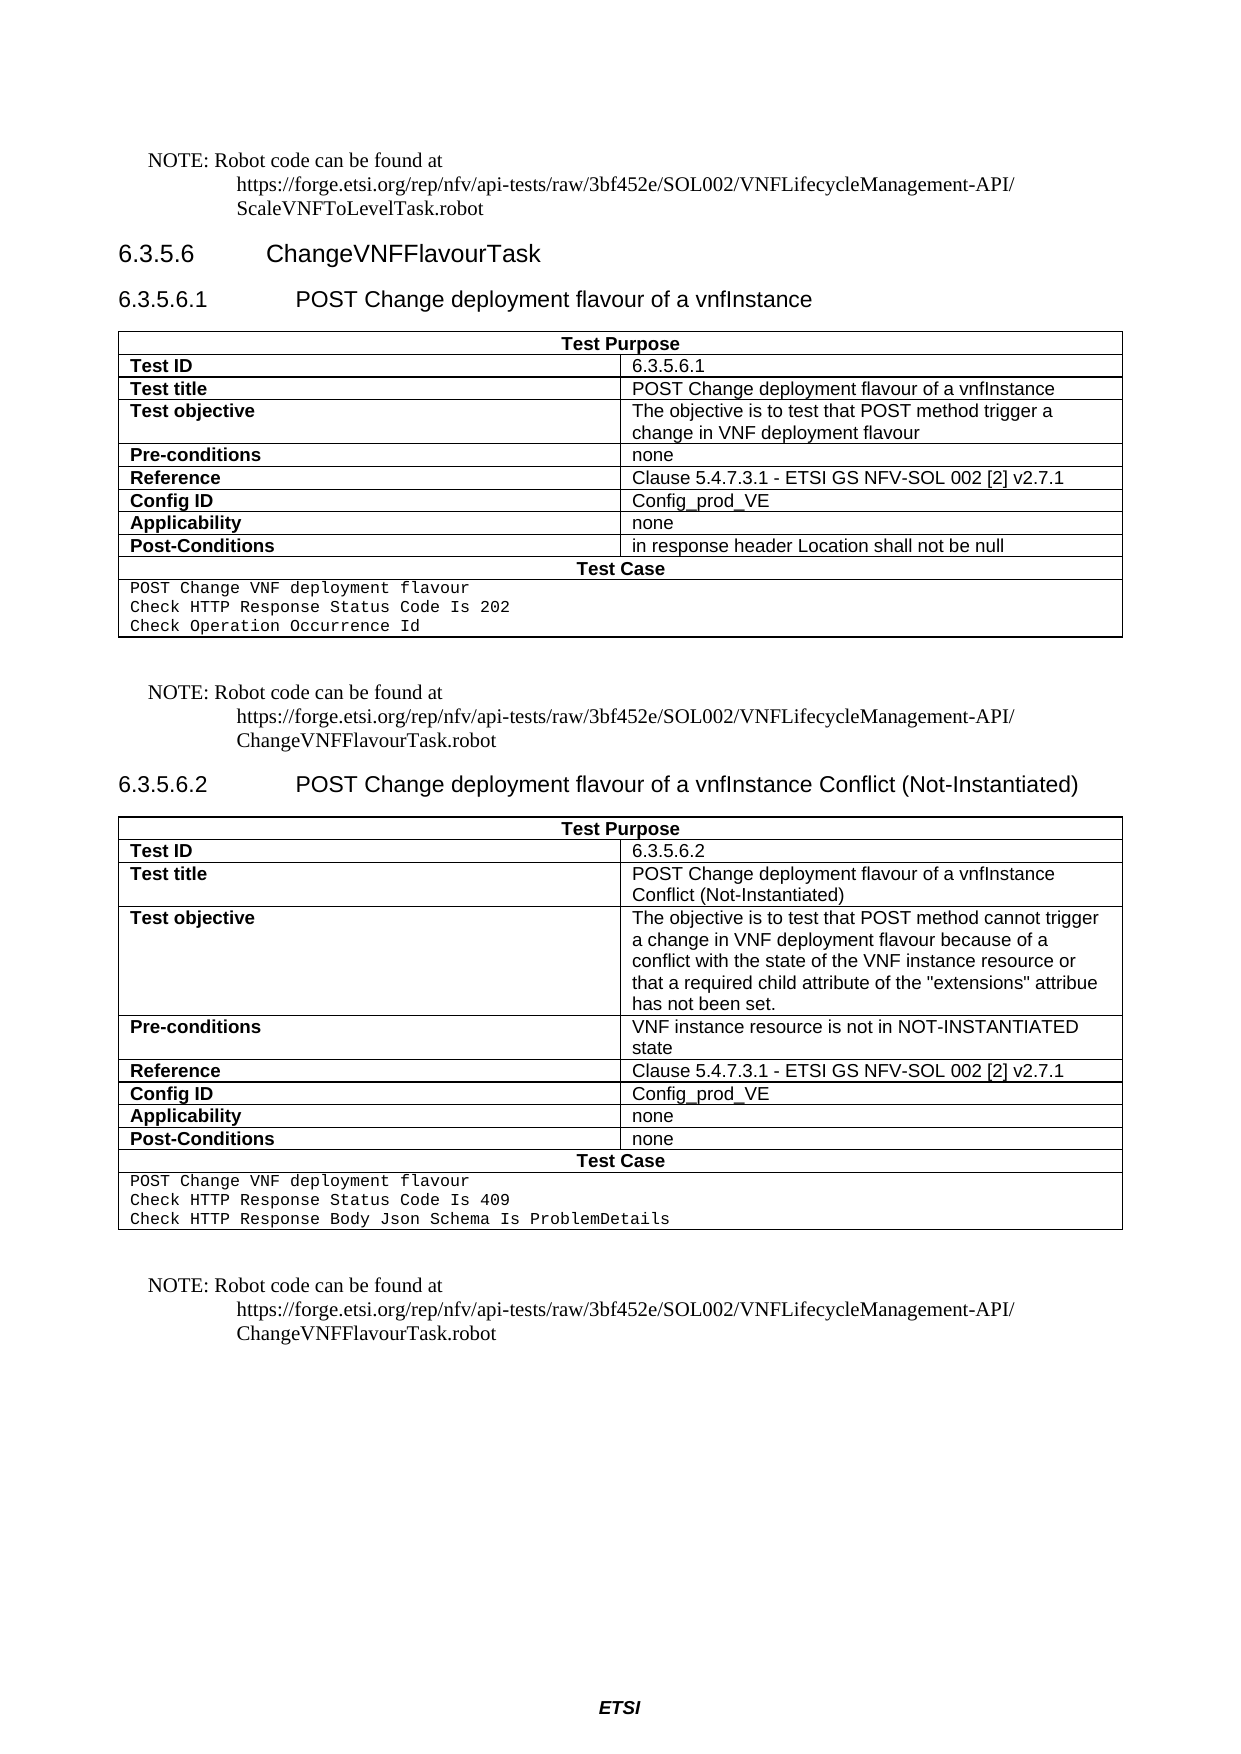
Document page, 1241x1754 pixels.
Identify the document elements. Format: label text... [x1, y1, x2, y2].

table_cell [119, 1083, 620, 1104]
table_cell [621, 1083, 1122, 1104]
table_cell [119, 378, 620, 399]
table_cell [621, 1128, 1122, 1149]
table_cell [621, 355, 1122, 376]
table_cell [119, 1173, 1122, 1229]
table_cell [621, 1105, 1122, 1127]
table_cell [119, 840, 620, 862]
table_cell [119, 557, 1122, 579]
text NOTE: Robot code can be found at https://forge.etsi.org/rep/nfv/api-tests/raw/3bf452e/SOL002/VNFLifecycleManagement-API/ChangeVNFFlavourTask.robot [148, 680, 1122, 752]
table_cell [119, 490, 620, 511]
subtitle 6.3.5.6.1 POST Change deployment flavour of a vnfInstance [118, 286, 1122, 312]
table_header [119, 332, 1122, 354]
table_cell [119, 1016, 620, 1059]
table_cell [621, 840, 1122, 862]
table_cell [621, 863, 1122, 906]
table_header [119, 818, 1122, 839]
text NOTE: Robot code can be found at https://forge.etsi.org/rep/nfv/api-tests/raw/3bf452e/SOL002/VNFLifecycleManagement-API/ChangeVNFFlavourTask.robot [148, 1273, 1122, 1345]
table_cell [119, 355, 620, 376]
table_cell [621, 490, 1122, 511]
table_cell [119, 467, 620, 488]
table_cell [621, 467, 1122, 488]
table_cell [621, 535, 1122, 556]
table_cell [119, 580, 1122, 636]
subtitle 6.3.5.6.2 POST Change deployment flavour of a vnfInstance Conflict (Not-Instantiated) [118, 771, 1122, 798]
subtitle 6.3.5.6 ChangeVNFFlavourTask [118, 239, 1122, 267]
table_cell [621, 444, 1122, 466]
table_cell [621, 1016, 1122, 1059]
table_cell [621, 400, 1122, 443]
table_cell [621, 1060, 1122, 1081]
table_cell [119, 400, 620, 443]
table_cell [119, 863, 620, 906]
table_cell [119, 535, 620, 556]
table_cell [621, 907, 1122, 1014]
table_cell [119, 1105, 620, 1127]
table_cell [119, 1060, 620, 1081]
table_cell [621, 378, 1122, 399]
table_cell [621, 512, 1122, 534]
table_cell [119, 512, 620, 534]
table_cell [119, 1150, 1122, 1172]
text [148, 148, 1122, 220]
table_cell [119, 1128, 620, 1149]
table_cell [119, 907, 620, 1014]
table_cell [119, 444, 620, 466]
